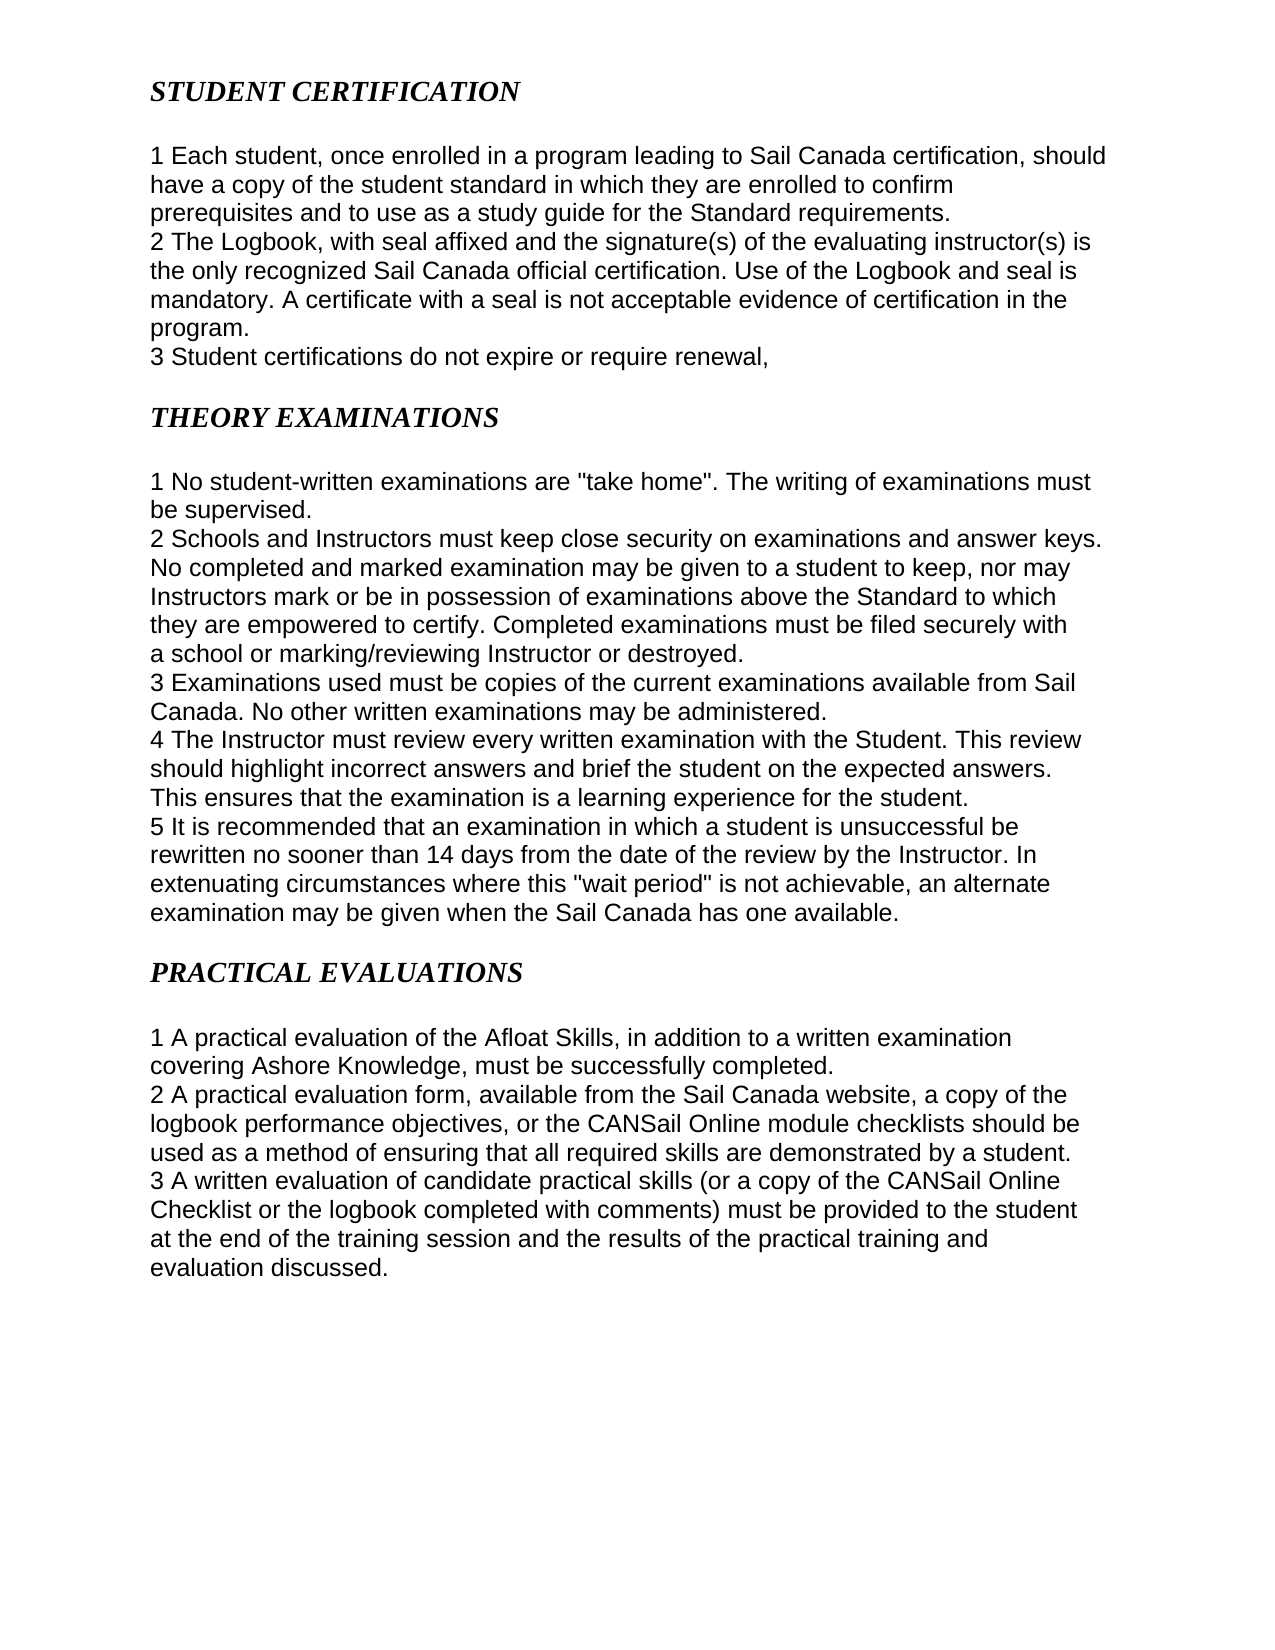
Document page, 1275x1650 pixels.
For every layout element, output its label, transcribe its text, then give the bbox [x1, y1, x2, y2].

text 3 A written evaluation of candidate practical skills (or a copy of the CANSail Online [150, 1166, 1125, 1195]
text PRACTICAL EVALUATIONS [150, 956, 1125, 989]
text mandatory. A certificate with a seal is not acceptable evidence of certification in the [150, 285, 1125, 313]
text at the end of the training session and the results of the practical training and [150, 1224, 1125, 1253]
text prerequisites and to use as a study guide for the Standard requirements. [150, 198, 1125, 227]
text Instructors mark or be in possession of examinations above the Standard to which [150, 582, 1125, 611]
text Checklist or the logbook completed with comments) must be provided to the student [150, 1195, 1125, 1224]
text extenuating circumstances where this "wait period" is not achievable, an alternate [150, 869, 1125, 898]
text a school or marking/reviewing Instructor or destroyed. [150, 639, 1125, 668]
text 2 The Logbook, with seal affixed and the signature(s) of the evaluating instructor(s) is [150, 227, 1125, 256]
text 3 Examinations used must be copies of the current examinations available from Sail [150, 668, 1125, 697]
text 2 Schools and Instructors must keep close security on examinations and answer keys. [150, 524, 1125, 553]
text they are empowered to certify. Completed examinations must be filed securely with [150, 611, 1125, 639]
text 3 Student certifications do not expire or require renewal, [150, 342, 1125, 371]
text should highlight incorrect answers and brief the student on the expected answers. [150, 754, 1125, 783]
text No completed and marked examination may be given to a student to keep, nor may [150, 553, 1125, 582]
text have a copy of the student standard in which they are enrolled to confirm [150, 170, 1125, 198]
text examination may be given when the Sail Canada has one available. [150, 898, 1125, 927]
text 1 Each student, once enrolled in a program leading to Sail Canada certification, should [150, 141, 1125, 170]
text evaluation discussed. [150, 1253, 1125, 1281]
text 1 No student-written examinations are "take home". The writing of examinations must be supervised. [150, 467, 1125, 524]
text 5 It is recommended that an examination in which a student is unsuccessful be [150, 812, 1125, 841]
text 1 A practical evaluation of the Afloat Skills, in addition to a written examination [150, 1023, 1125, 1051]
text 2 A practical evaluation form, available from the Sail Canada website, a copy of the [150, 1080, 1125, 1109]
text This ensures that the examination is a learning experience for the student. [150, 783, 1125, 812]
text Canada. No other written examinations may be administered. [150, 697, 1125, 726]
text logbook performance objectives, or the CANSail Online module checklists should be [150, 1109, 1125, 1138]
text the only recognized Sail Canada official certification. Use of the Logbook and seal is [150, 256, 1125, 285]
text rewritten no sooner than 14 days from the date of the review by the Instructor. In [150, 841, 1125, 869]
text THEORY EXAMINATIONS [150, 400, 1125, 433]
text STUDENT CERTIFICATION [150, 74, 1125, 107]
text program. [150, 313, 1125, 342]
text 4 The Instructor must review every written examination with the Student. This review [150, 726, 1125, 754]
text used as a method of ensuring that all required skills are demonstrated by a student. [150, 1138, 1125, 1166]
text covering Ashore Knowledge, must be successfully completed. [150, 1051, 1125, 1080]
